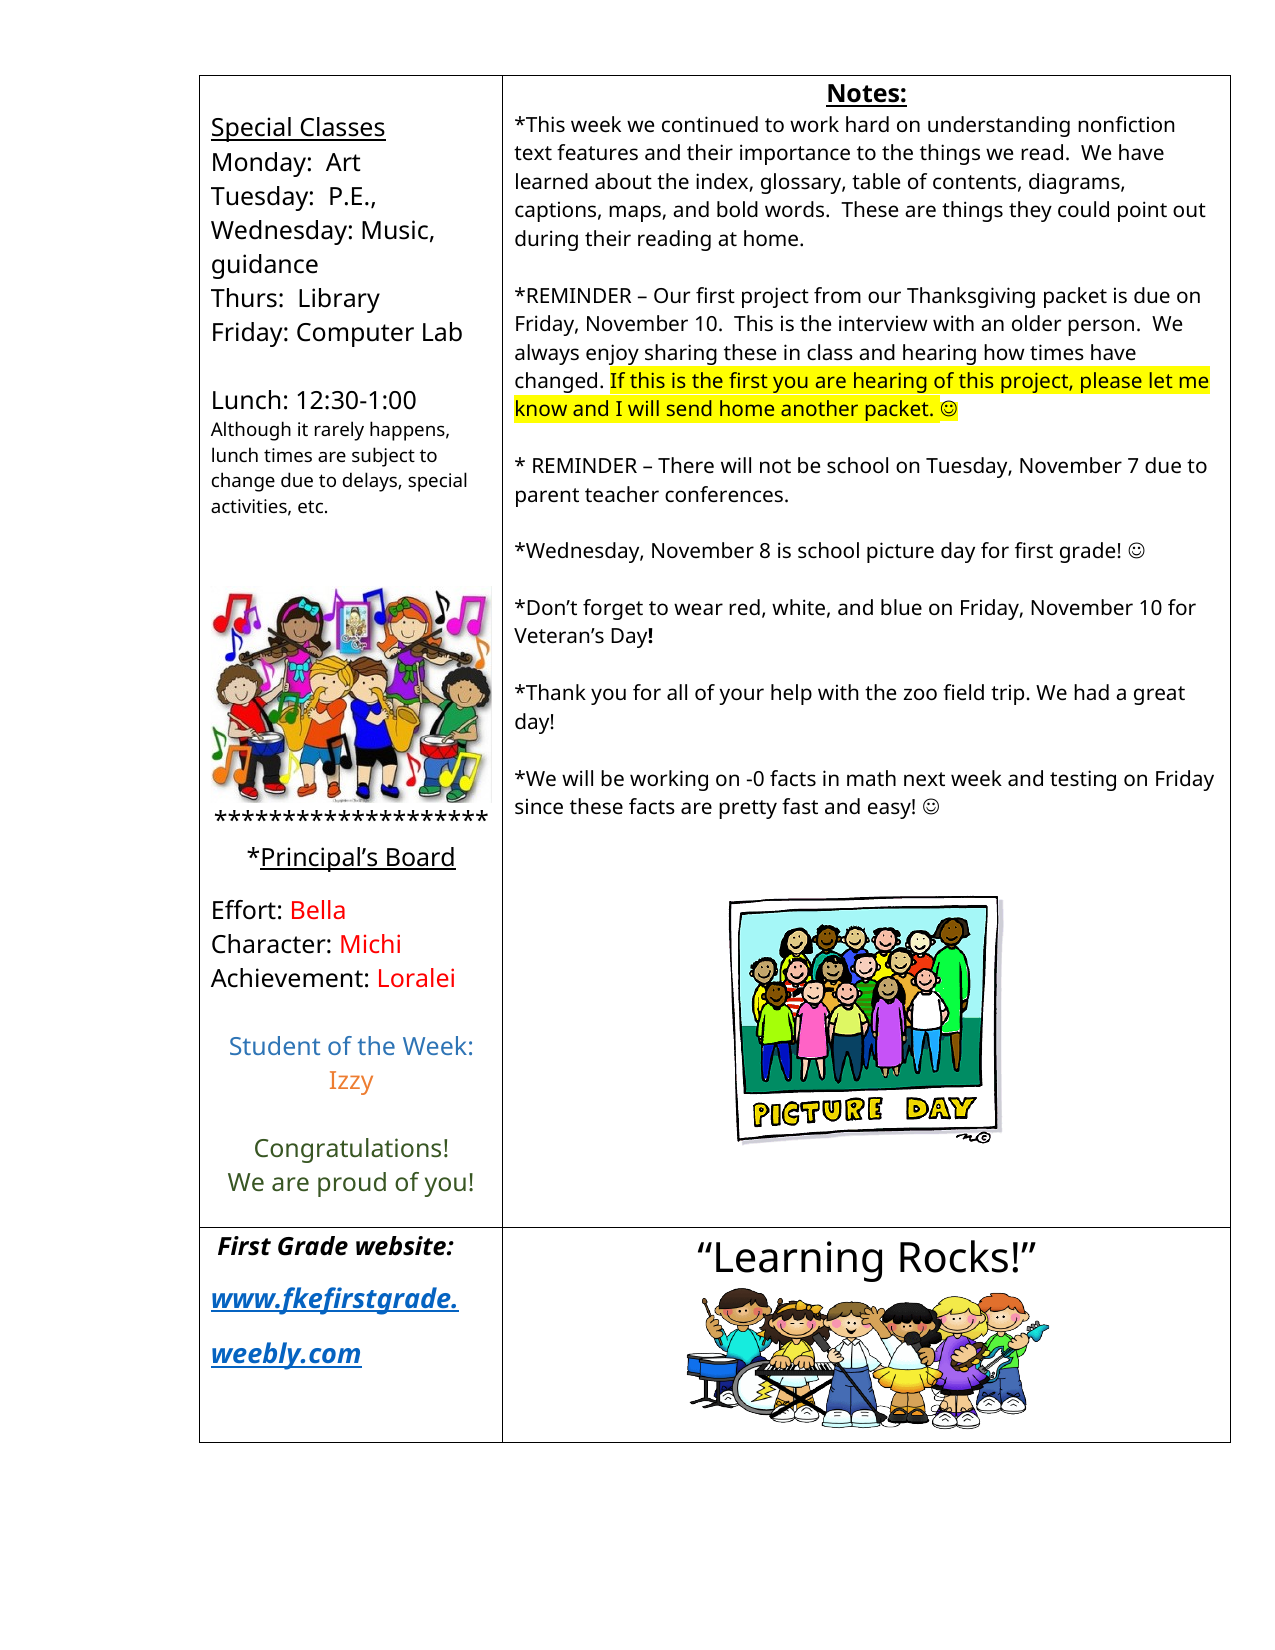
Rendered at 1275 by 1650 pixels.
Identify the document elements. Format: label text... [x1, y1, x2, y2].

table_cell First Grade website: www.fkefirstgrade. weebly.com [200, 1228, 502, 1442]
picture [683, 1285, 1050, 1431]
table_cell Special Classes Monday: Art Tuesday: P.E., Wednesday: Music, guidance Thurs: Library Friday: Computer Lab Lunch: 12:30-1:00 Although it rarely happens, lunch times are subject to change due to delays, special activities, etc. *********************Principal’s Board Effort: Bella Character: Michi Achievement: Loralei Student of the Week: Izzy Congratulations! We are proud of you! [200, 76, 502, 1227]
picture [210, 586, 492, 803]
table_cell “Learning Rocks!” [503, 1228, 1230, 1442]
picture [724, 893, 1009, 1150]
table_cell Notes: *This week we continued to work hard on understanding nonfiction text features and their importance to the things we read. We have learned about the index, glossary, table of contents, diagrams, captions, maps, and bold words. These are things they could point out during their reading at home. *REMINDER – Our first project from our Thanksgiving packet is due on Friday, November 10. This is the interview with an older person. We always enjoy sharing these in class and hearing how times have changed. If this is the first you are hearing of this project, please let me know and I will send home another packet. * REMINDER – There will not be school on Tuesday, November 7 due to parent teacher conferences. *Wednesday, November 8 is school picture day for first grade! *Don’t forget to wear red, white, and blue on Friday, November 10 for Veteran’s Day! *Thank you for all of your help with the zoo field trip. We had a great day! *We will be working on -0 facts in math next week and testing on Friday since these facts are pretty fast and easy! [503, 76, 1230, 1227]
